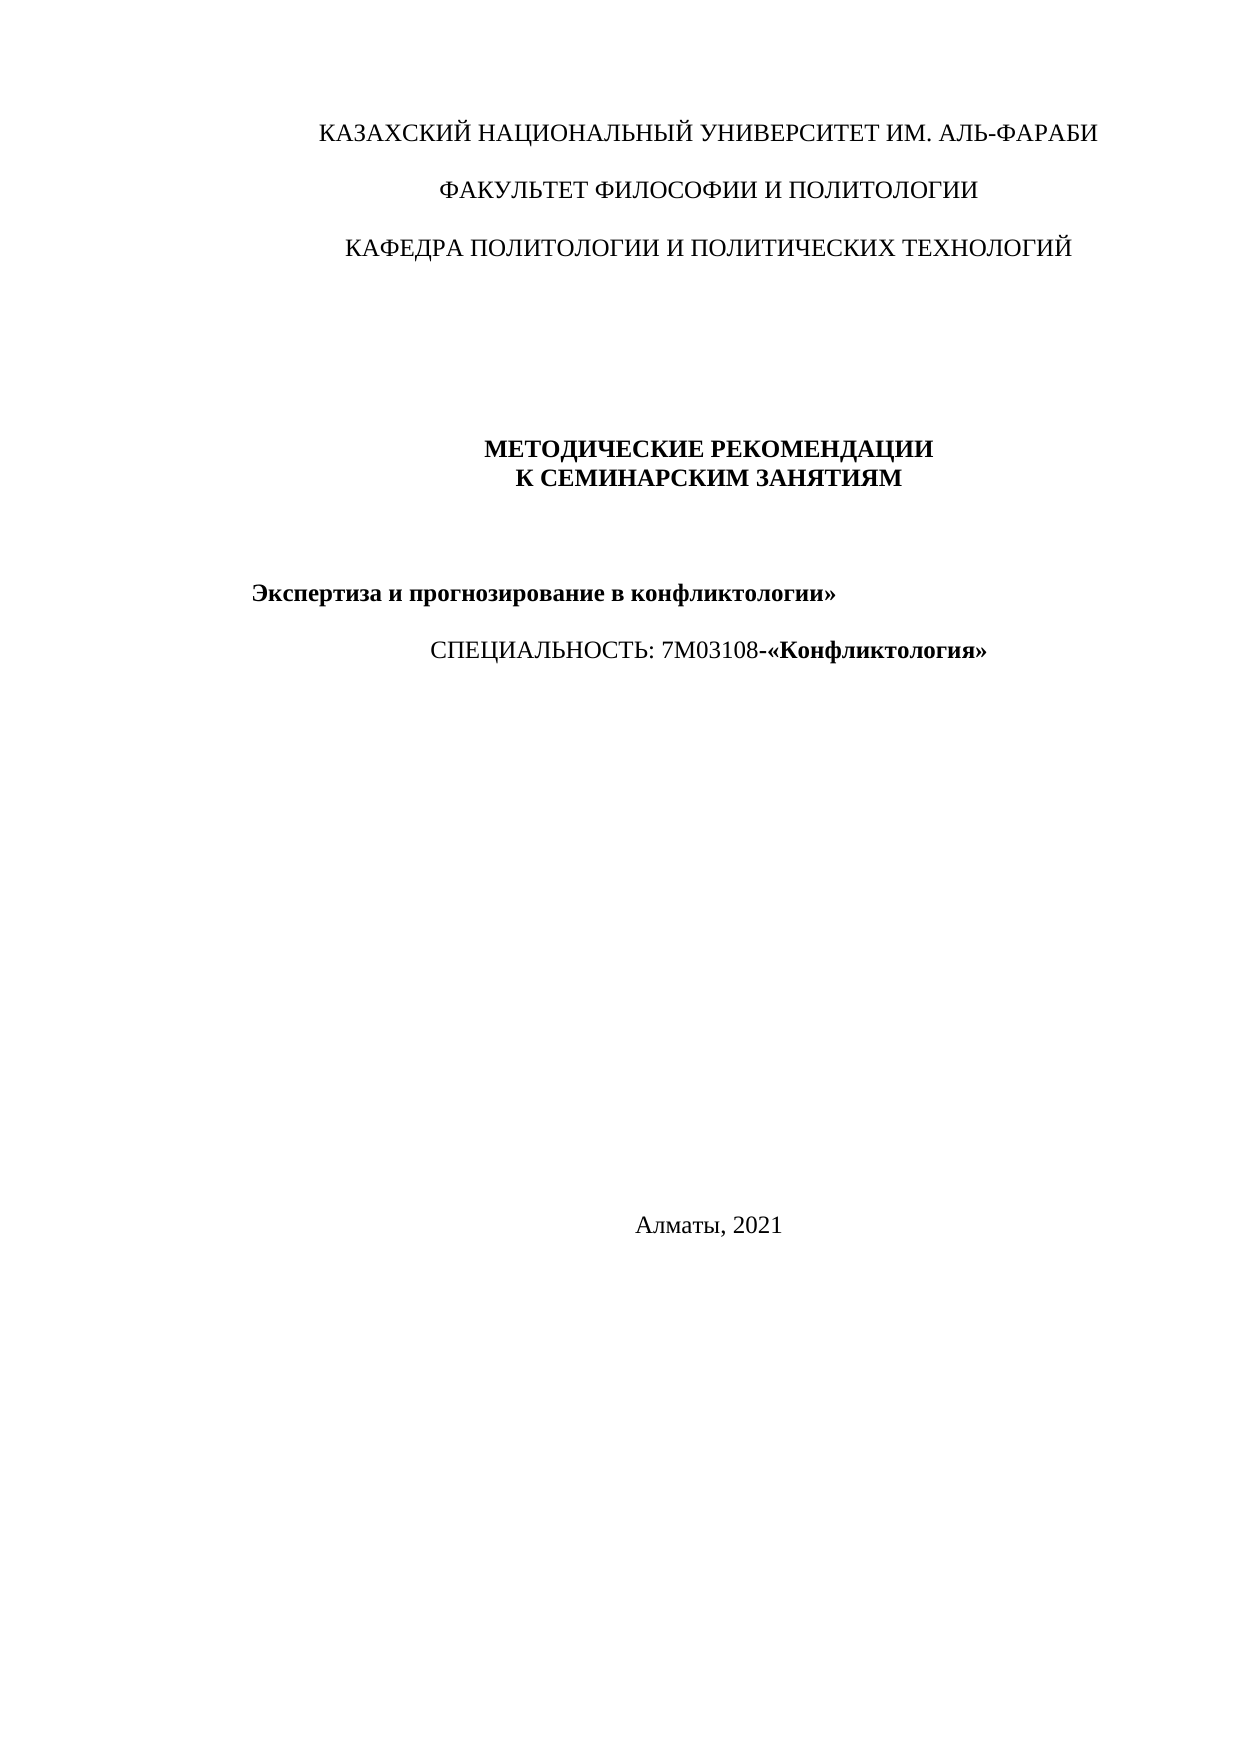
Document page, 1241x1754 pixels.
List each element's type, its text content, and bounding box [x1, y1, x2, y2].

text к семинарским занятиям [177, 463, 1167, 492]
text Экспертиза и прогнозирование в конфликтологии» [177, 578, 1167, 607]
text КАФЕДРА политологии и политических технологий [177, 233, 1167, 291]
text ФАКУЛЬТЕТ ФИЛОСОФИИ И ПОЛИТОЛОГИИ [177, 176, 1167, 233]
text Алматы, 2021 [177, 1211, 1167, 1239]
text методические рекомендации [177, 434, 1167, 463]
text СПЕЦИАЛЬНОСТЬ: 7М03108-«Конфликтология» [177, 636, 1167, 664]
text КАЗАХСКИЙ НАЦИОНАЛЬНЫЙ УНИВЕРСИТЕТ ИМ. АЛЬ-фАРАБИ [177, 118, 1167, 147]
